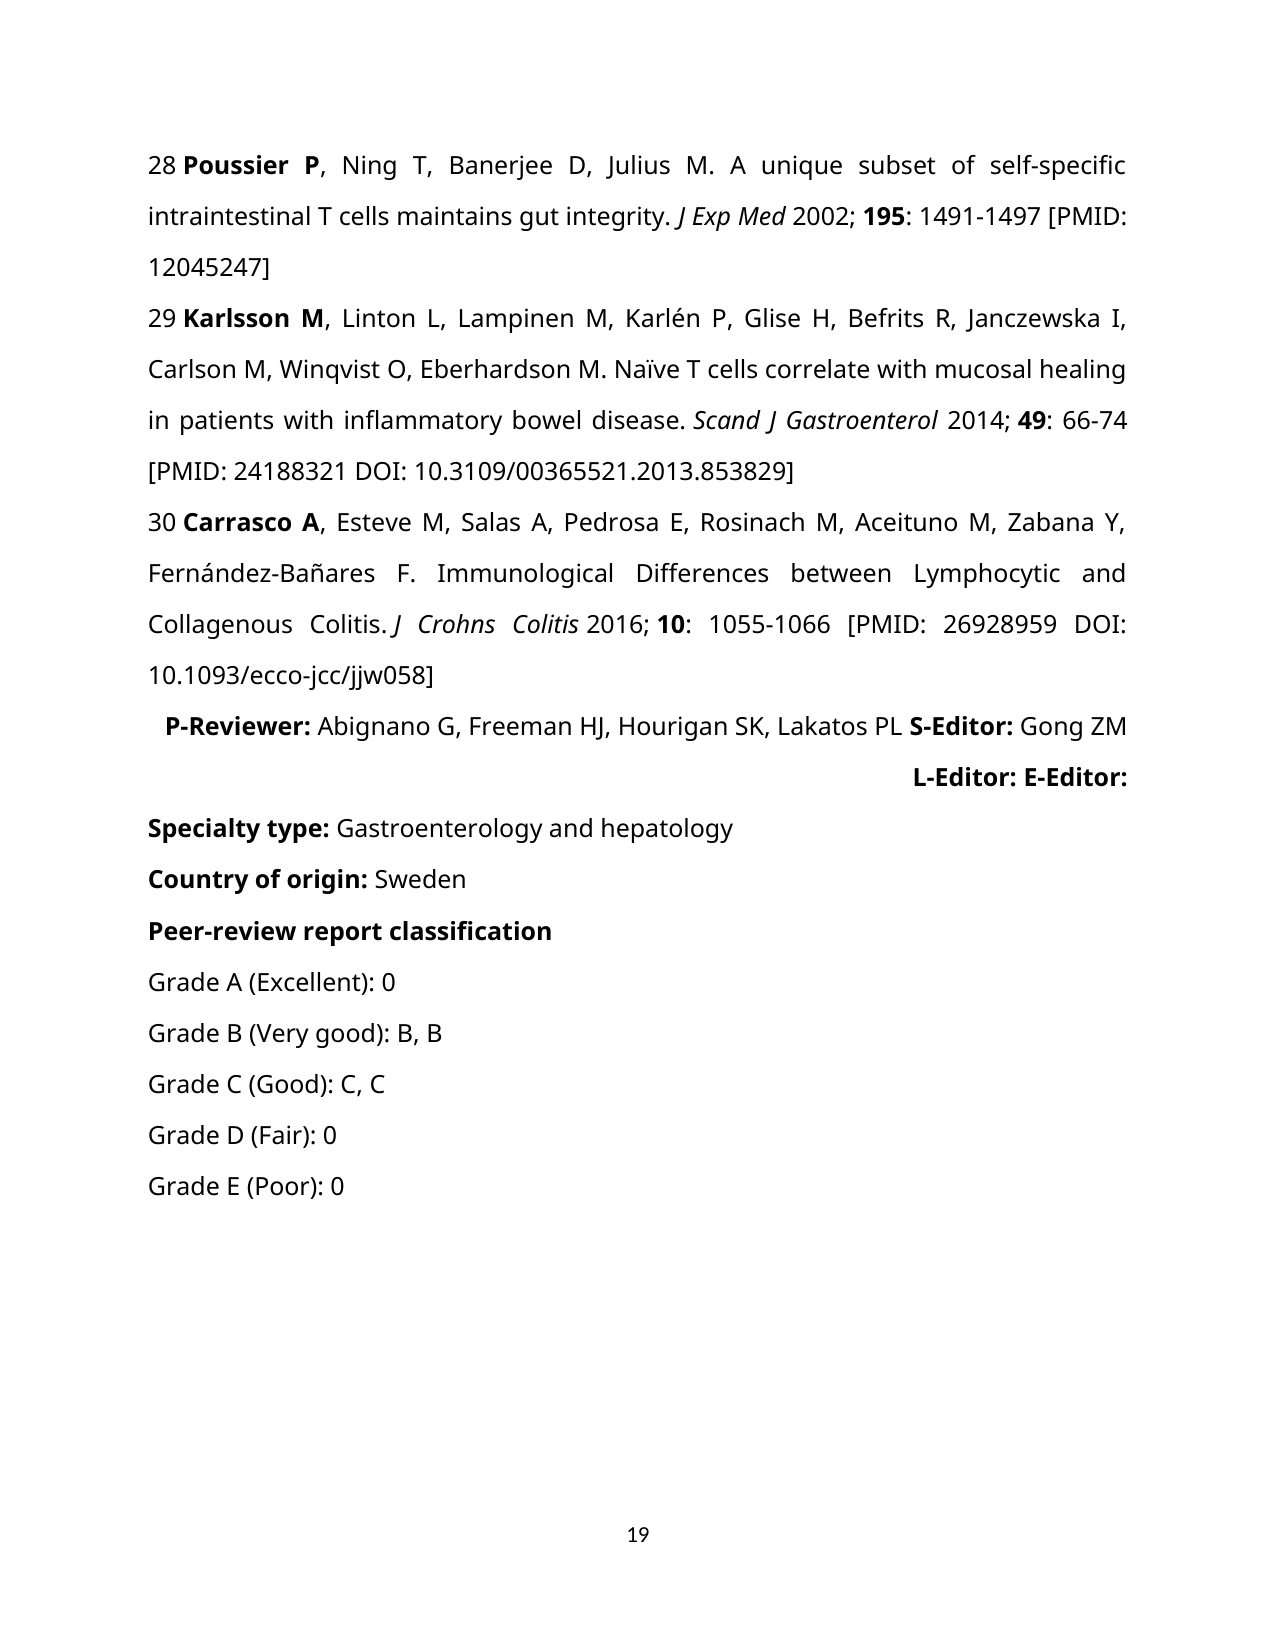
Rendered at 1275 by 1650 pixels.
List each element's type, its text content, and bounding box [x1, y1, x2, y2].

text Grade D (Fair): 0 [148, 1117, 1127, 1151]
text 28 Poussier P, Ning T, Banerjee D, Julius M. A unique subset of self-specific intraintestinal T cells maintains gut integrity. J Exp Med 2002; 195: 1491-1497 [PMID: 12045247] [148, 148, 1127, 284]
text L-Editor: E-Editor: [148, 760, 1127, 794]
text P-Reviewer: Abignano G, Freeman HJ, Hourigan SK, Lakatos PL S-Editor: Gong ZM [148, 709, 1127, 743]
text Specialty type: Gastroenterology and hepatology [148, 811, 1127, 845]
text Grade C (Good): C, C [148, 1066, 1127, 1100]
text Grade A (Excellent): 0 [148, 964, 1127, 998]
text Country of origin: Sweden [148, 862, 1127, 896]
text Peer-review report classification [148, 913, 1127, 947]
text 29 Karlsson M, Linton L, Lampinen M, Karlén P, Glise H, Befrits R, Janczewska I, Carlson M, Winqvist O, Eberhardson M. Naïve T cells correlate with mucosal healing in patients with inflammatory bowel disease. Scand J Gastroenterol 2014; 49: 66-74 [PMID: 24188321 DOI: 10.3109/00365521.2013.853829] [148, 301, 1127, 488]
text Grade E (Poor): 0 [148, 1168, 1127, 1202]
text Grade B (Very good): B, B [148, 1015, 1127, 1049]
text 30 Carrasco A, Esteve M, Salas A, Pedrosa E, Rosinach M, Aceituno M, Zabana Y, Fernández-Bañares F. Immunological Differences between Lymphocytic and Collagenous Colitis. J Crohns Colitis 2016; 10: 1055-1066 [PMID: 26928959 DOI: 10.1093/ecco-jcc/jjw058] [148, 505, 1127, 692]
